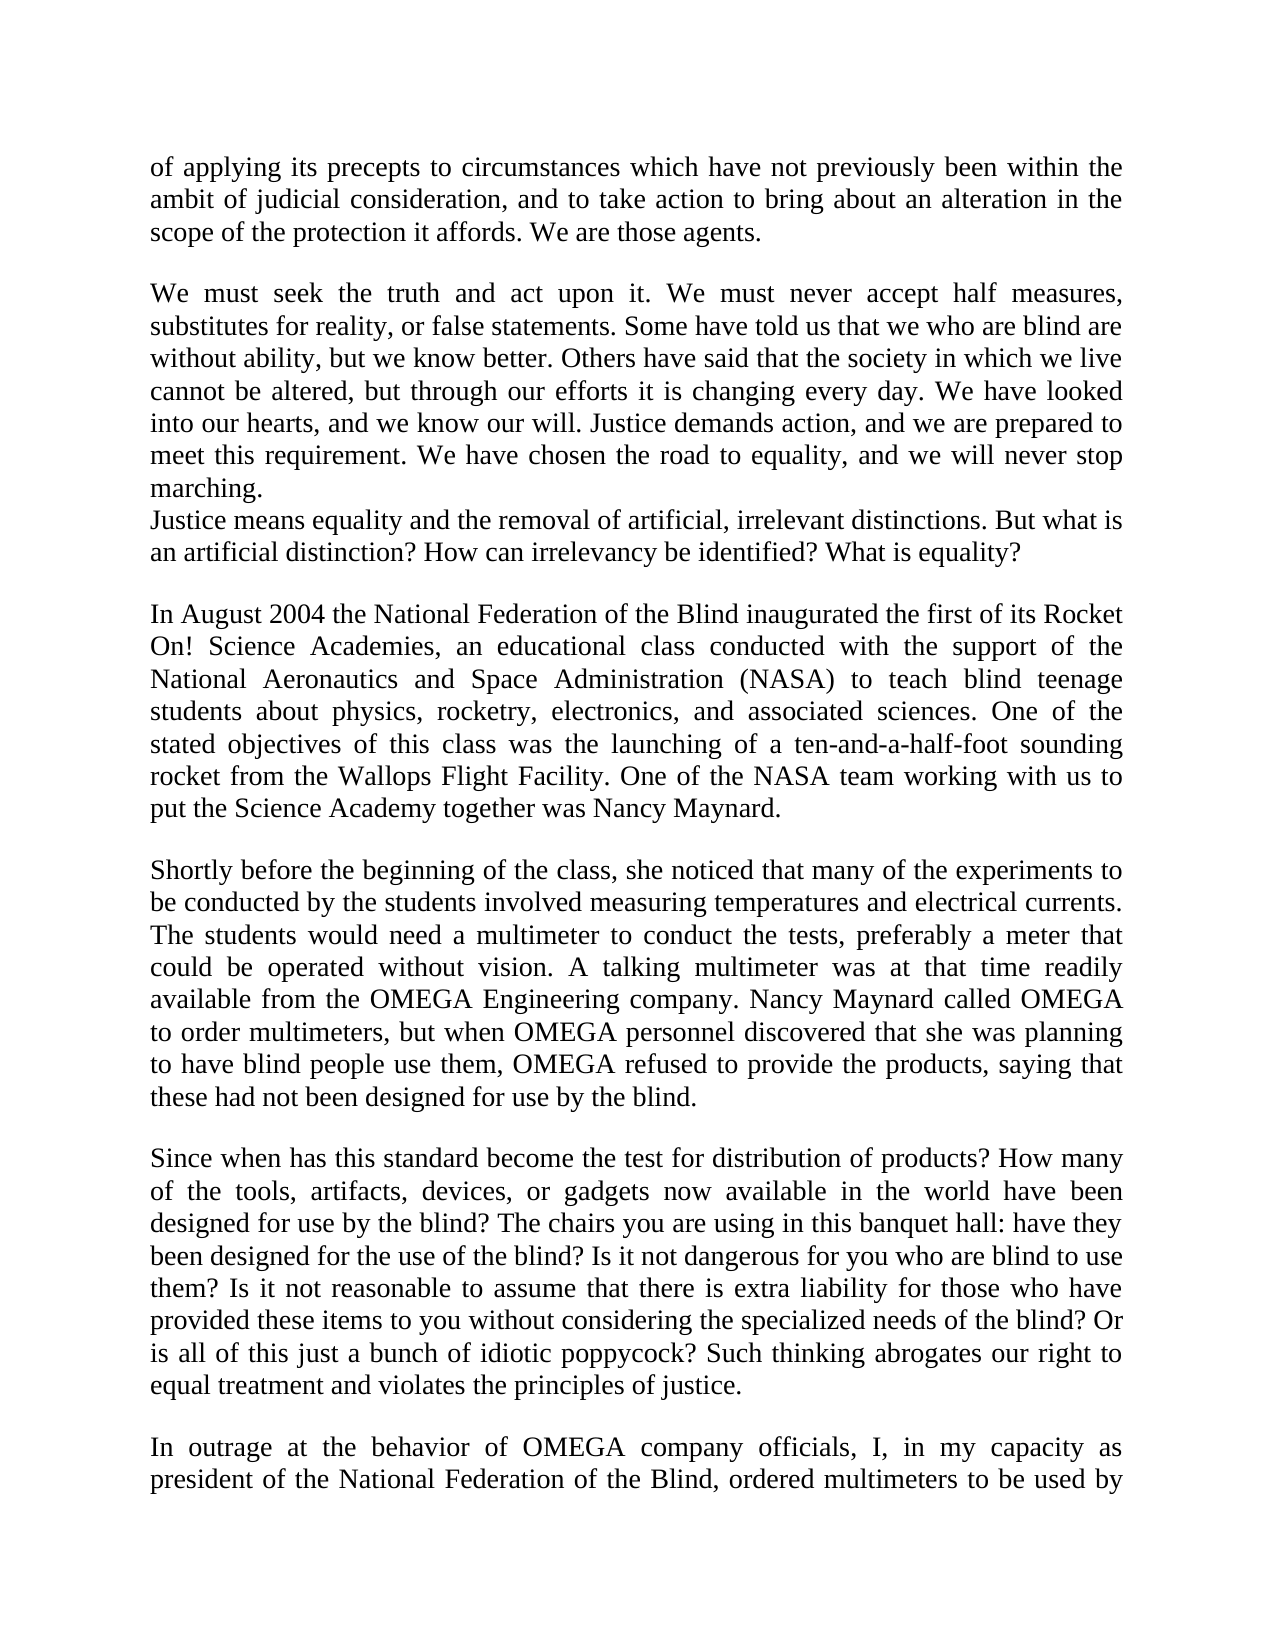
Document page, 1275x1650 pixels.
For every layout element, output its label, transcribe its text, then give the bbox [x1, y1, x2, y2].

text Shortly before the beginning of the class, she noticed that many of the experiments to be conducted by the students involved measuring temperatures and electrical currents. The students would need a multimeter to conduct the tests, preferably a meter that could be operated without vision. A talking multimeter was at that time readily available from the OMEGA Engineering company. Nancy Maynard called OMEGA to order multimeters, but when OMEGA personnel discovered that she was planning to have blind people use them, OMEGA refused to provide the products, saying that these had not been designed for use by the blind. [150, 853, 1125, 1112]
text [150, 1430, 1125, 1494]
text In August 2004 the National Federation of the Blind inaugurated the first of its Rocket On! Science Academies, an educational class conducted with the support of the National Aeronautics and Space Administration (NASA) to teach blind teenage students about physics, rocketry, electronics, and associated sciences. One of the stated objectives of this class was the launching of a ten-and-a-half-foot sounding rocket from the Wallops Flight Facility. One of the NASA team working with us to put the Science Academy together was Nancy Maynard. [150, 597, 1125, 824]
text Since when has this standard become the test for distribution of products? How many of the tools, artifacts, devices, or gadgets now available in the world have been designed for use by the blind? The chairs you are using in this banquet hall: have they been designed for the use of the blind? Is it not dangerous for you who are blind to use them? Is it not reasonable to assume that there is extra liability for those who have provided these items to you without considering the specialized needs of the blind? Or is all of this just a bunch of idiotic poppycock? Such thinking abrogates our right to equal treatment and violates the principles of justice. [150, 1141, 1125, 1401]
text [150, 150, 1125, 247]
text We must seek the truth and act upon it. We must never accept half measures, substitutes for reality, or false statements. Some have told us that we who are blind are without ability, but we know better. Others have said that the society in which we live cannot be altered, but through our efforts it is changing every day. We have looked into our hearts, and we know our will. Justice demands action, and we are prepared to meet this requirement. We have chosen the road to equality, and we will never stop marching. Justice means equality and the removal of artificial, irrelevant distinctions. But what is an artificial distinction? How can irrelevancy be identified? What is equality? [150, 276, 1125, 568]
